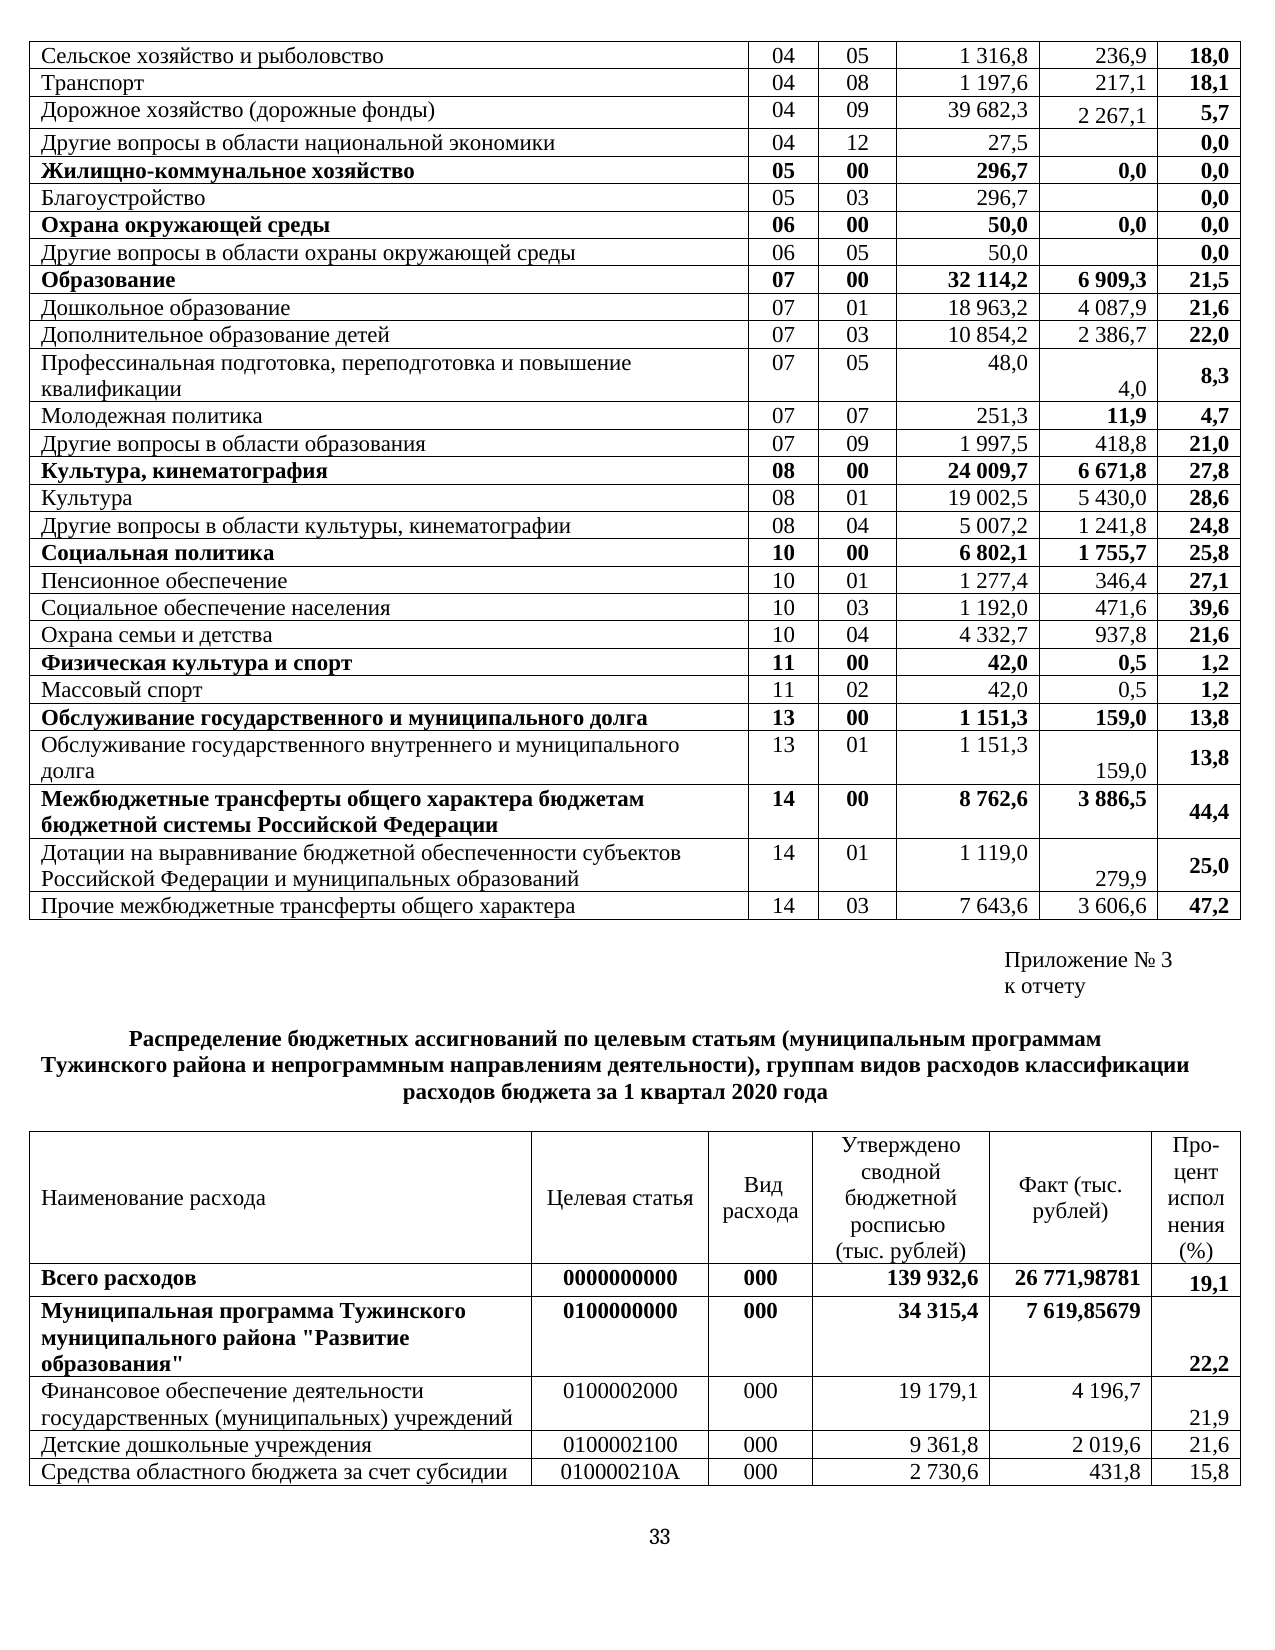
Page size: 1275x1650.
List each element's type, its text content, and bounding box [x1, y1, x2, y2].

table_cell 07 [749, 321, 818, 347]
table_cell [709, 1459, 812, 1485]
table_cell 10 [749, 567, 818, 593]
table_cell 04 [819, 512, 896, 538]
table_cell 01 [819, 567, 896, 593]
table_cell Физическая культура и спорт [30, 649, 748, 675]
table_cell Обслуживание государственного и муниципального долга [30, 704, 748, 730]
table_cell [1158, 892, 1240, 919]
table_cell 06 [749, 212, 818, 238]
table_cell 42,0 [897, 676, 1039, 703]
table_cell 296,7 [897, 157, 1039, 183]
table_cell 08 [749, 485, 818, 511]
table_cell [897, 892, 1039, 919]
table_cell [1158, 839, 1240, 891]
table_cell 346,4 [1040, 567, 1157, 593]
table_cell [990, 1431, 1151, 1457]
table_cell 05 [819, 42, 896, 68]
table_cell 07 [749, 266, 818, 293]
table_cell 4 332,7 [897, 621, 1039, 648]
table_cell 4,0 [1040, 349, 1157, 401]
table_cell 5,7 [1158, 97, 1240, 128]
table_cell 21,6 [1158, 621, 1240, 648]
table_cell 05 [819, 239, 896, 265]
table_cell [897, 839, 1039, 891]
table_cell 1 277,4 [897, 567, 1039, 593]
table_cell Социальное обеспечение населения [30, 594, 748, 620]
table_cell Образование [30, 266, 748, 293]
table_cell 04 [749, 129, 818, 156]
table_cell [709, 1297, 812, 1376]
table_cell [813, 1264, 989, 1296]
table_cell 03 [819, 594, 896, 620]
table_cell Другие вопросы в области культуры, кинематографии [30, 512, 748, 538]
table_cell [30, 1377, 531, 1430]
table_cell 42,0 [897, 649, 1039, 675]
table_cell Молодежная политика [30, 402, 748, 429]
table_cell 236,9 [1040, 42, 1157, 68]
table_cell 27,1 [1158, 567, 1240, 593]
table_cell Культура, кинематография [30, 457, 748, 483]
table_cell 11 [749, 649, 818, 675]
table_cell Пенсионное обеспечение [30, 567, 748, 593]
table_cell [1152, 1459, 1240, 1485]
table_cell 18,0 [1158, 42, 1240, 68]
table_cell Другие вопросы в области образования [30, 430, 748, 456]
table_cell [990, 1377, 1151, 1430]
table_cell 03 [819, 321, 896, 347]
table_cell 471,6 [1040, 594, 1157, 620]
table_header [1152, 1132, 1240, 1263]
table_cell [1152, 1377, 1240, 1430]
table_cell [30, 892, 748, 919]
table_cell [1040, 129, 1157, 156]
table_cell 04 [749, 97, 818, 128]
table_cell 6 671,8 [1040, 457, 1157, 483]
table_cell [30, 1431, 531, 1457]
table_cell 28,6 [1158, 485, 1240, 511]
table_cell 12 [819, 129, 896, 156]
table_cell Обслуживание государственного внутреннего и муниципального долга [30, 731, 748, 784]
table_cell 00 [819, 157, 896, 183]
table_cell 2 386,7 [1040, 321, 1157, 347]
table_cell 07 [749, 349, 818, 401]
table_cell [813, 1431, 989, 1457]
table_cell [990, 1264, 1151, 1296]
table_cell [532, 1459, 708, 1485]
table_cell 00 [819, 785, 896, 837]
table_cell 06 [749, 239, 818, 265]
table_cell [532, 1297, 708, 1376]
table_cell 05 [749, 184, 818, 211]
table_cell 6 802,1 [897, 539, 1039, 566]
table_cell 3 886,5 [1040, 785, 1157, 837]
table_cell 13,8 [1158, 704, 1240, 730]
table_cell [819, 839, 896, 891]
table_cell 24,8 [1158, 512, 1240, 538]
table_cell 01 [819, 294, 896, 320]
table_cell Охрана окружающей среды [30, 212, 748, 238]
table_cell 4 087,9 [1040, 294, 1157, 320]
table_cell 11 [749, 676, 818, 703]
table_cell 1 241,8 [1040, 512, 1157, 538]
table_cell 07 [819, 402, 896, 429]
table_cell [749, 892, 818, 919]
table_cell Дополнительное образование детей [30, 321, 748, 347]
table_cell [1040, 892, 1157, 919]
table_cell 04 [749, 42, 818, 68]
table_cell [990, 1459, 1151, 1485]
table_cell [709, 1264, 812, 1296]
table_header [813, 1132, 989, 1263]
table_cell Межбюджетные трансферты общего характера бюджетам бюджетной системы Российской Федерации [30, 785, 748, 837]
table_cell 1,2 [1158, 649, 1240, 675]
table_cell 296,7 [897, 184, 1039, 211]
table_cell 50,0 [897, 239, 1039, 265]
table_cell 13 [749, 731, 818, 784]
table_cell 0,0 [1158, 239, 1240, 265]
table_cell 1 192,0 [897, 594, 1039, 620]
table_cell 00 [819, 266, 896, 293]
table_cell [1040, 184, 1157, 211]
table_cell 50,0 [897, 212, 1039, 238]
table_cell 25,8 [1158, 539, 1240, 566]
table_cell 21,5 [1158, 266, 1240, 293]
table_cell Другие вопросы в области охраны окружающей среды [30, 239, 748, 265]
table_cell 0,5 [1040, 676, 1157, 703]
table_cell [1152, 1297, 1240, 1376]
table_cell 5 430,0 [1040, 485, 1157, 511]
table_cell 21,6 [1158, 294, 1240, 320]
table_cell 13,8 [1158, 731, 1240, 784]
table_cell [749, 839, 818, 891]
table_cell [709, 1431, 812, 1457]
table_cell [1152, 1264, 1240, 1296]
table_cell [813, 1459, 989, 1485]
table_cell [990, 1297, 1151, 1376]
table_cell 22,0 [1158, 321, 1240, 347]
table_cell 27,8 [1158, 457, 1240, 483]
table_cell 08 [749, 457, 818, 483]
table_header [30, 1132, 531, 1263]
table_cell 01 [819, 731, 896, 784]
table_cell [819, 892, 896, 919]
table_cell 07 [749, 294, 818, 320]
table_cell 05 [819, 349, 896, 401]
table_cell Профессинальная подготовка, переподготовка и повышение квалификации [30, 349, 748, 401]
table_cell 04 [819, 621, 896, 648]
table_cell 39 682,3 [897, 97, 1039, 128]
table_cell 1 151,3 [897, 704, 1039, 730]
table_cell 0,0 [1040, 212, 1157, 238]
table_cell 24 009,7 [897, 457, 1039, 483]
table_cell 39,6 [1158, 594, 1240, 620]
table_cell 1,2 [1158, 676, 1240, 703]
table_cell 18 963,2 [897, 294, 1039, 320]
table_cell 08 [749, 512, 818, 538]
table_cell 03 [819, 184, 896, 211]
table_cell 0,5 [1040, 649, 1157, 675]
table_cell 48,0 [897, 349, 1039, 401]
table_cell Другие вопросы в области национальной экономики [30, 129, 748, 156]
table_cell 418,8 [1040, 430, 1157, 456]
table_cell 01 [819, 485, 896, 511]
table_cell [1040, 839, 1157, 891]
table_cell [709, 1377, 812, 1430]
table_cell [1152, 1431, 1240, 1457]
table_cell 159,0 [1040, 704, 1157, 730]
table_cell 1 997,5 [897, 430, 1039, 456]
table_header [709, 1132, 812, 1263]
table_cell Транспорт [30, 69, 748, 96]
table_cell 5 007,2 [897, 512, 1039, 538]
table_cell 19 002,5 [897, 485, 1039, 511]
table_cell 937,8 [1040, 621, 1157, 648]
table_cell 07 [749, 402, 818, 429]
table_cell 08 [819, 69, 896, 96]
table_cell 00 [819, 457, 896, 483]
table_cell [1040, 239, 1157, 265]
table_cell 18,1 [1158, 69, 1240, 96]
table_cell Дотации на выравнивание бюджетной обеспеченности субъектов Российской Федерации и муниципальных образований [30, 839, 748, 891]
table_cell 09 [819, 97, 896, 128]
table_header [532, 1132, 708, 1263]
table_cell 8,3 [1158, 349, 1240, 401]
table_cell 21,0 [1158, 430, 1240, 456]
table_cell 00 [819, 539, 896, 566]
table_cell 1 316,8 [897, 42, 1039, 68]
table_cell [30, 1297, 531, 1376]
table_cell Благоустройство [30, 184, 748, 211]
table_cell 0,0 [1158, 129, 1240, 156]
table_cell 10 [749, 539, 818, 566]
table_cell Массовый спорт [30, 676, 748, 703]
table_cell 251,3 [897, 402, 1039, 429]
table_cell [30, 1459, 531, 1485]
table_cell 0,0 [1158, 157, 1240, 183]
table_cell Охрана семьи и детства [30, 621, 748, 648]
table_cell 44,4 [1158, 785, 1240, 837]
text Приложение № 3 [118, 946, 1201, 972]
table_cell Дошкольное образование [30, 294, 748, 320]
table_cell 10 [749, 594, 818, 620]
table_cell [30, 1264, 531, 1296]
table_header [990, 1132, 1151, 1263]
table_cell 4,7 [1158, 402, 1240, 429]
table_cell 09 [819, 430, 896, 456]
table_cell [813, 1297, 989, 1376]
table_cell 8 762,6 [897, 785, 1039, 837]
table_cell 217,1 [1040, 69, 1157, 96]
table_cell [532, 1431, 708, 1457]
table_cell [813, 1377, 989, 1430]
table_cell 10 854,2 [897, 321, 1039, 347]
text к отчету [118, 972, 1201, 999]
table_cell 07 [749, 430, 818, 456]
table_cell 04 [749, 69, 818, 96]
table_cell 159,0 [1040, 731, 1157, 784]
table_cell 2 267,1 [1040, 97, 1157, 128]
table_cell 00 [819, 649, 896, 675]
table_cell 0,0 [1040, 157, 1157, 183]
table_cell 27,5 [897, 129, 1039, 156]
table_cell 1 151,3 [897, 731, 1039, 784]
table_cell Социальная политика [30, 539, 748, 566]
table_cell 14 [749, 785, 818, 837]
table_cell Дорожное хозяйство (дорожные фонды) [30, 97, 748, 128]
table_cell 1 755,7 [1040, 539, 1157, 566]
text Тужинского района и непрограммным направлениям деятельности), группам видов расходов классификации расходов бюджета за 1 квартал 2020 года [29, 1051, 1201, 1104]
table_cell Жилищно-коммунальное хозяйство [30, 157, 748, 183]
table_cell 00 [819, 212, 896, 238]
table_cell 13 [749, 704, 818, 730]
table_cell Культура [30, 485, 748, 511]
table_cell 02 [819, 676, 896, 703]
table_cell 32 114,2 [897, 266, 1039, 293]
table_cell 00 [819, 704, 896, 730]
table_cell 05 [749, 157, 818, 183]
table_cell 0,0 [1158, 212, 1240, 238]
table_cell 6 909,3 [1040, 266, 1157, 293]
text Распределение бюджетных ассигнований по целевым статьям (муниципальным программам [29, 1025, 1201, 1051]
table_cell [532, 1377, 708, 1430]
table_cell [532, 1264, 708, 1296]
table_cell 1 197,6 [897, 69, 1039, 96]
table_cell Сельское хозяйство и рыболовство [30, 42, 748, 68]
table_cell 11,9 [1040, 402, 1157, 429]
table_cell 0,0 [1158, 184, 1240, 211]
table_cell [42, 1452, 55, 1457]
table_cell 10 [749, 621, 818, 648]
